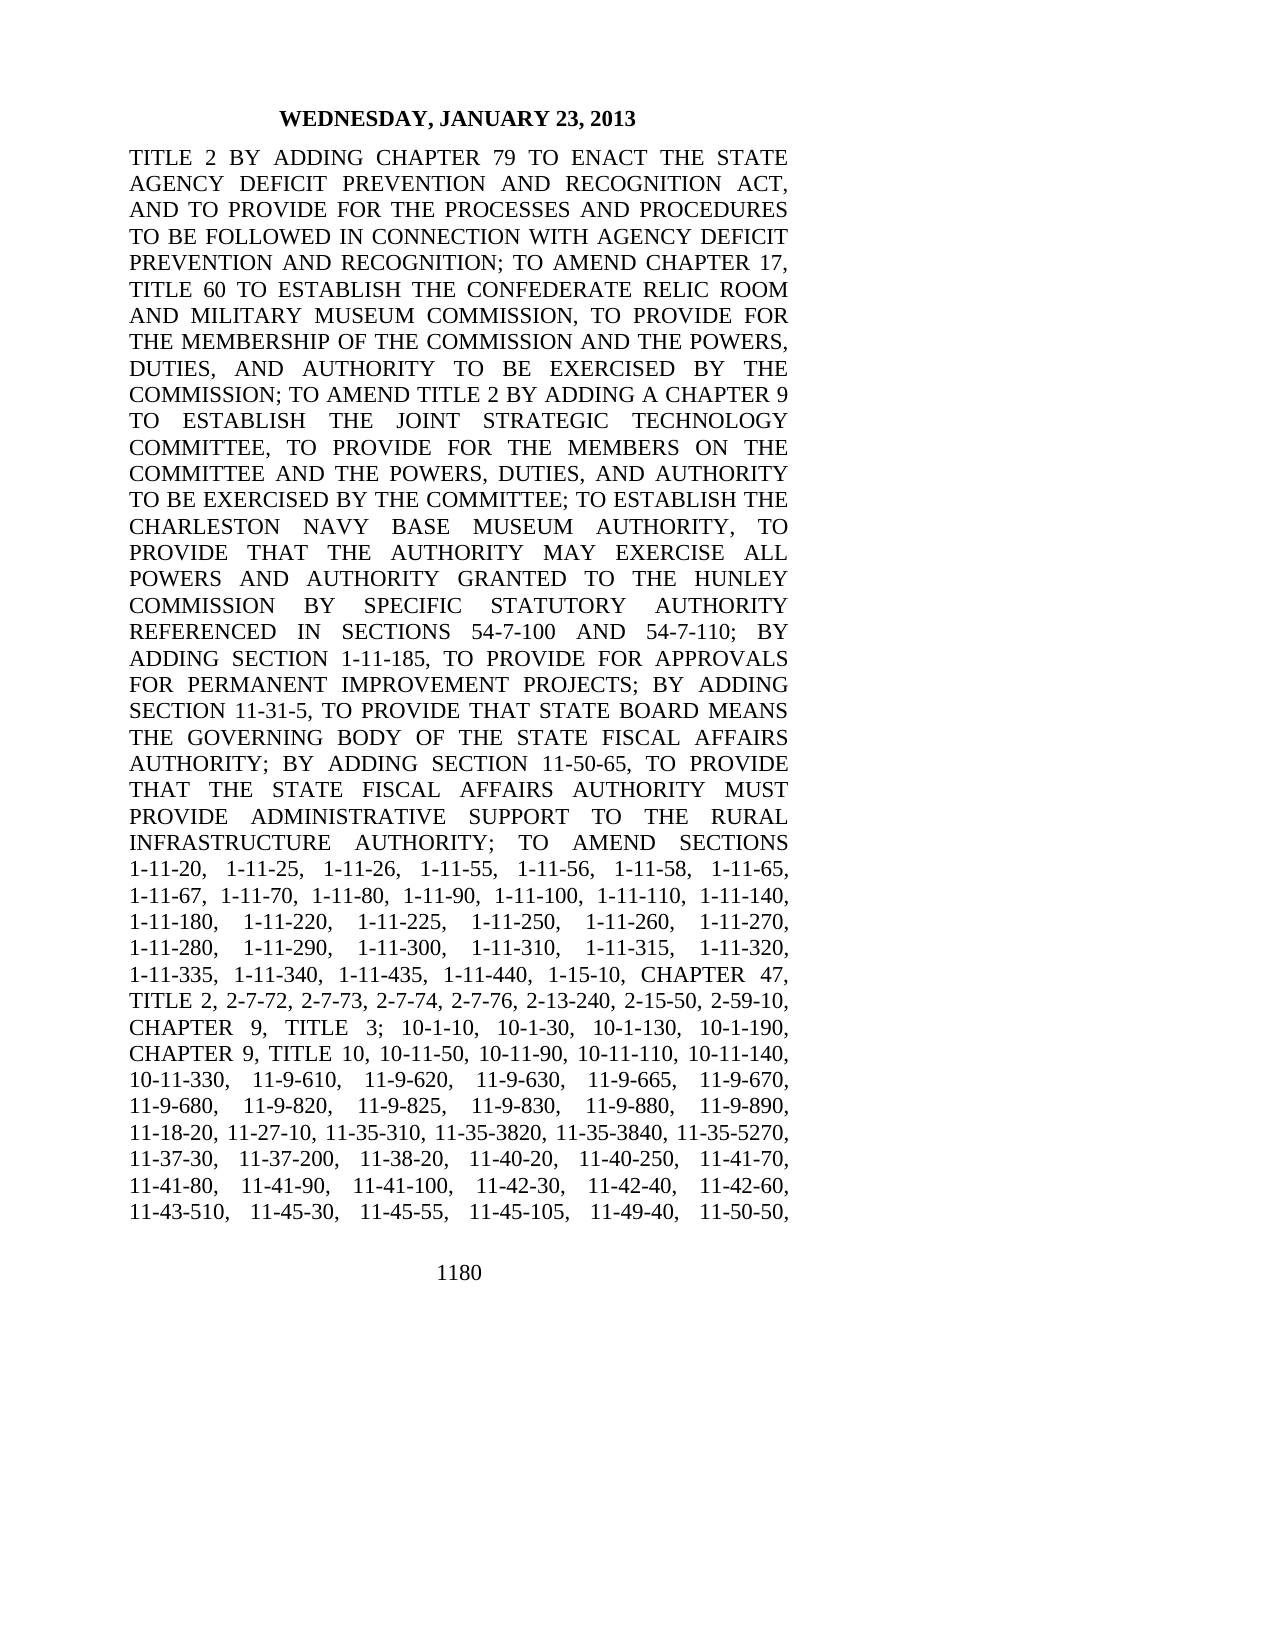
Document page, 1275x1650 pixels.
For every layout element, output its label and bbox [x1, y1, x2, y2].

text [129, 144, 789, 1224]
